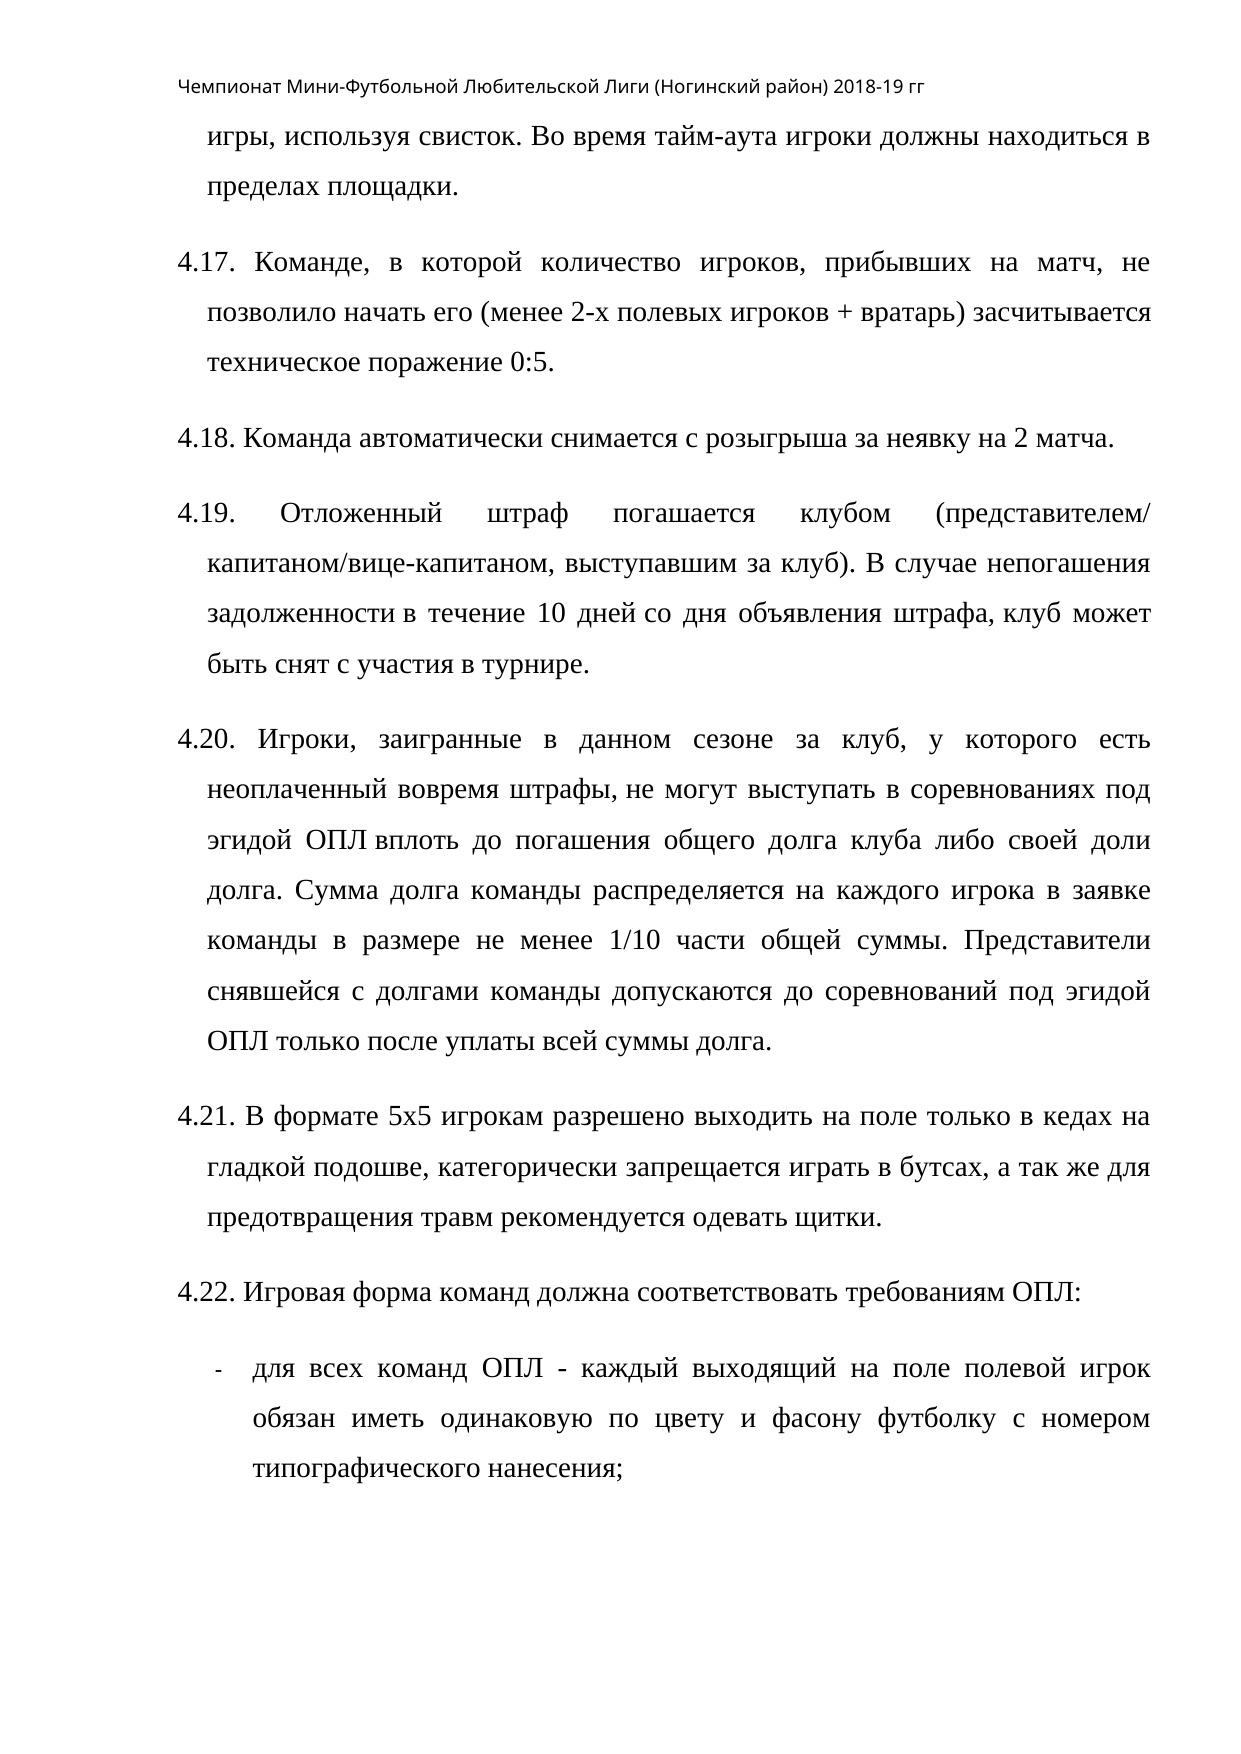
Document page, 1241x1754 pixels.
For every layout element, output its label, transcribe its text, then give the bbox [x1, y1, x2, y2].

text 4.22. Игровая форма команд должна соответствовать требованиям ОПЛ: [177, 1274, 1152, 1308]
text 4.17. Команде, в которой количество игроков, прибывших на матч, не позволило начать его (менее 2-х полевых игроков + вратарь) засчитывается техническое поражение 0:5. [177, 244, 1152, 378]
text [177, 118, 1152, 202]
text 4.20. Игроки, заигранные в данном сезоне за клуб, у которого есть неоплаченный вовремя штрафы, не могут выступать в соревнованиях под эгидой ОПЛ вплоть до погашения общего долга клуба либо своей доли долга. Сумма долга команды распределяется на каждого игрока в заявке команды в размере не менее 1/10 части общей суммы. Представители снявшейся с долгами команды допускаются до соревнований под эгидой ОПЛ только после уплаты всей суммы долга. [177, 721, 1152, 1057]
text 4.21. В формате 5х5 игрокам разрешено выходить на поле только в кедах на гладкой подошве, категорически запрещается играть в бутсах, а так же для предотвращения травм рекомендуется одевать щитки. [177, 1098, 1152, 1233]
text 4.18. Команда автоматически снимается с розыгрыша за неявку на 2 матча. [177, 420, 1152, 453]
text 4.19. Отложенный штраф погашается клубом (представителем/ капитаном/вице-капитаном, выступавшим за клуб). В случае непогашения задолженности в течение 10 дней со дня объявления штрафа, клуб может быть снят с участия в турнире. [177, 495, 1152, 679]
list для всех команд ОПЛ - каждый выходящий на поле полевой игрок обязан иметь одинаковую по цвету и фасону футболку с номером типографического нанесения; [215, 1350, 1152, 1484]
